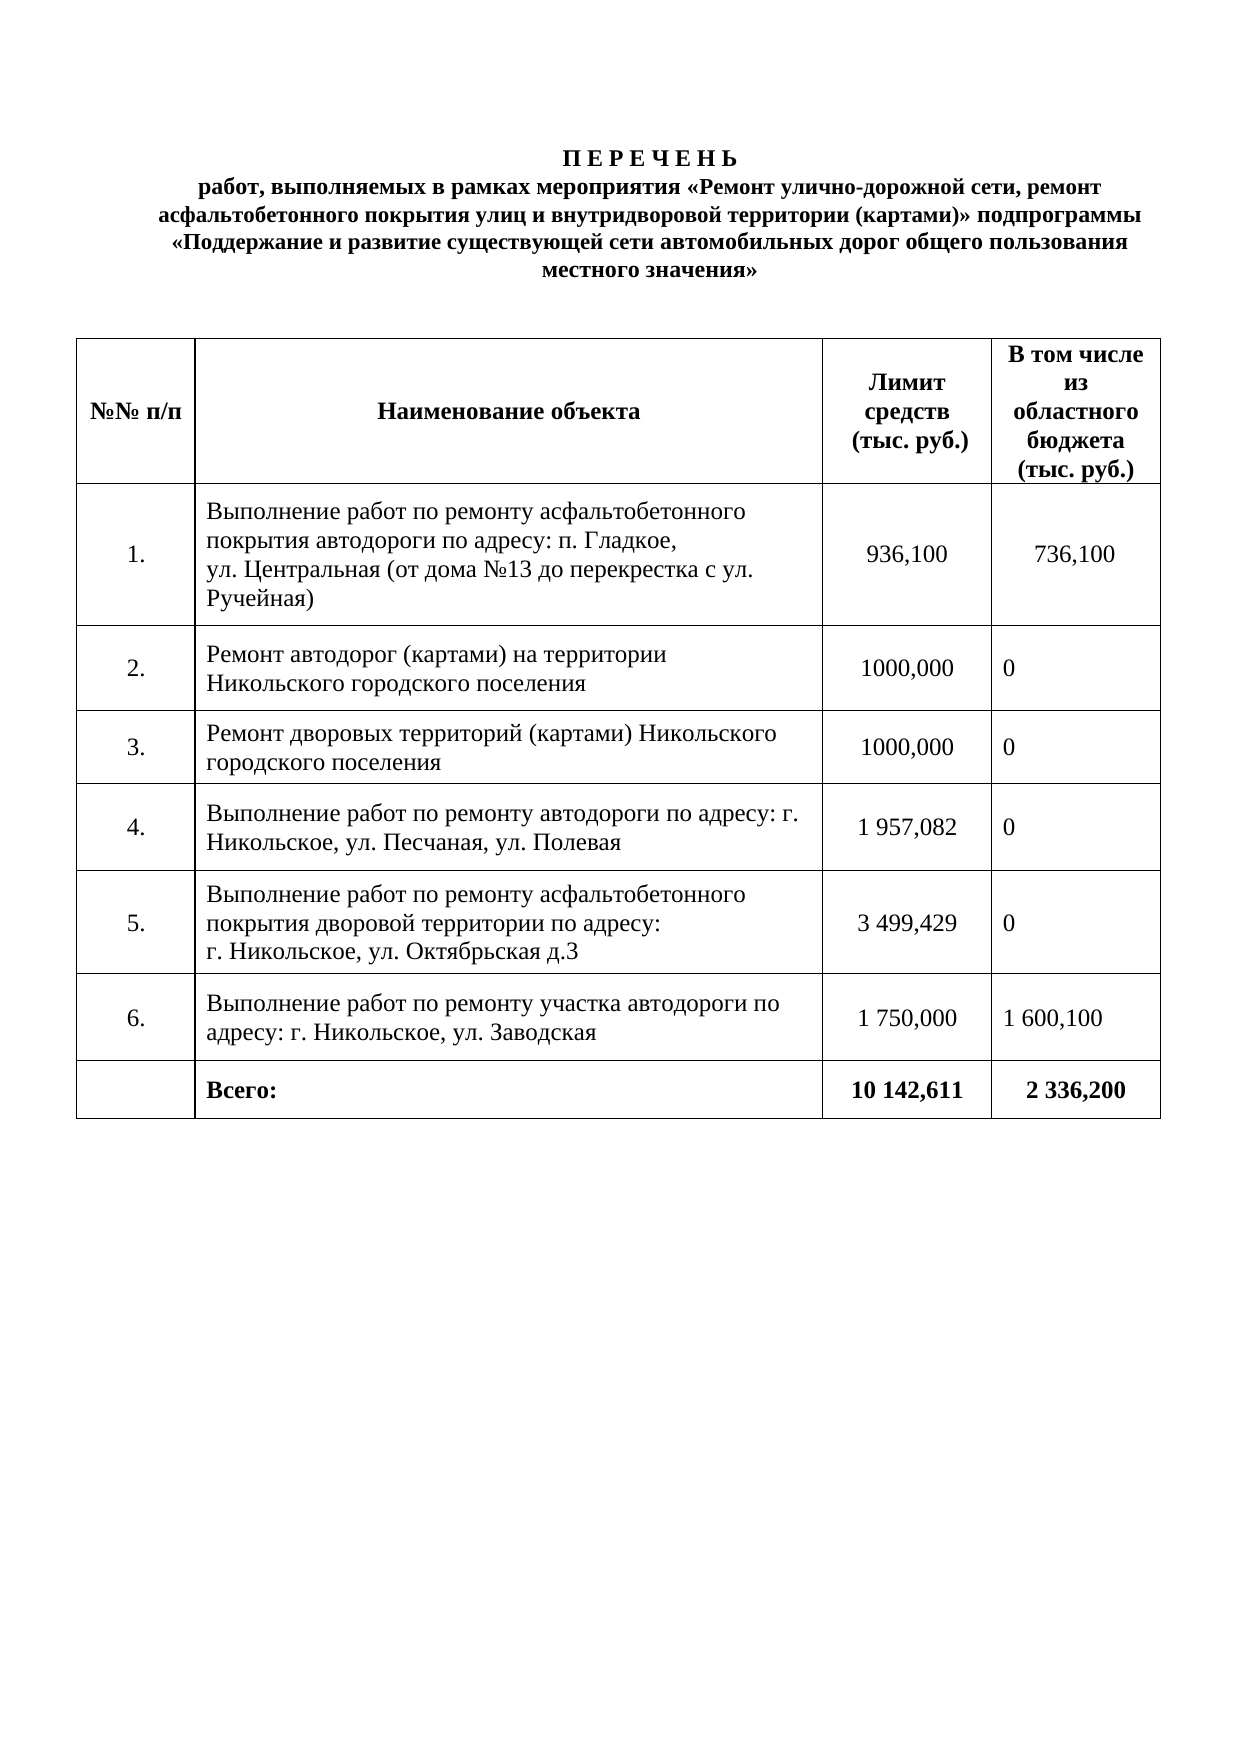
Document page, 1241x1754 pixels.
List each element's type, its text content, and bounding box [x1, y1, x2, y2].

text работ, выполняемых в рамках мероприятия «Ремонт улично-дорожной сети, ремонт асфальтобетонного покрытия улиц и внутридворовой территории (картами)» подпрограммы «Поддержание и развитие существующей сети автомобильных дорог общего пользования местного значения» [148, 172, 1152, 282]
table_header Лимит средств (тыс. руб.) [823, 339, 991, 482]
table_cell 936,100 [823, 484, 991, 624]
table_cell 1000,000 [823, 626, 991, 709]
table_cell 1 750,000 [823, 974, 991, 1060]
table_cell 5. [77, 871, 194, 973]
table_cell Всего: [196, 1061, 822, 1118]
table_header №№ п/п [77, 339, 194, 482]
table_cell 1 957,082 [823, 784, 991, 870]
table_cell Ремонт дворовых территорий (картами) Никольского городского поселения [196, 711, 822, 782]
table_cell Выполнение работ по ремонту автодороги по адресу: г. Никольское, ул. Песчаная, ул. Полевая [196, 784, 822, 870]
table_cell Ремонт автодорог (картами) на территории Никольского городского поселения [196, 626, 822, 709]
table_cell Выполнение работ по ремонту асфальтобетонного покрытия автодороги по адресу: п. Гладкое, ул. Центральная (от дома №13 до перекрестка с ул. Ручейная) [196, 484, 822, 624]
text П Е Р Е Ч Е Н Ь [148, 144, 1152, 172]
table_header В том числе из областного бюджета (тыс. руб.) [992, 339, 1160, 482]
table_cell 10 142,611 [823, 1061, 991, 1118]
table_cell 3 499,429 [823, 871, 991, 973]
table_cell 6. [77, 974, 194, 1060]
table_cell 1000,000 [823, 711, 991, 782]
table_cell 736,100 [992, 484, 1160, 624]
table_cell 0 [992, 871, 1160, 973]
table_cell 0 [992, 784, 1160, 870]
table_cell 2 336,200 [992, 1061, 1160, 1118]
table_cell 0 [992, 626, 1160, 709]
table_header Наименование объекта [196, 339, 822, 482]
table_cell 3. [77, 711, 194, 782]
table_cell Выполнение работ по ремонту участка автодороги по адресу: г. Никольское, ул. Заводская [196, 974, 822, 1060]
table_cell 0 [992, 711, 1160, 782]
table_cell 4. [77, 784, 194, 870]
table_cell Выполнение работ по ремонту асфальтобетонного покрытия дворовой территории по адресу: г. Никольское, ул. Октябрьская д.3 [196, 871, 822, 973]
table_cell [77, 1061, 194, 1118]
table_cell 2. [77, 626, 194, 709]
table_cell 1. [77, 484, 194, 624]
table_cell 1 600,100 [992, 974, 1160, 1060]
